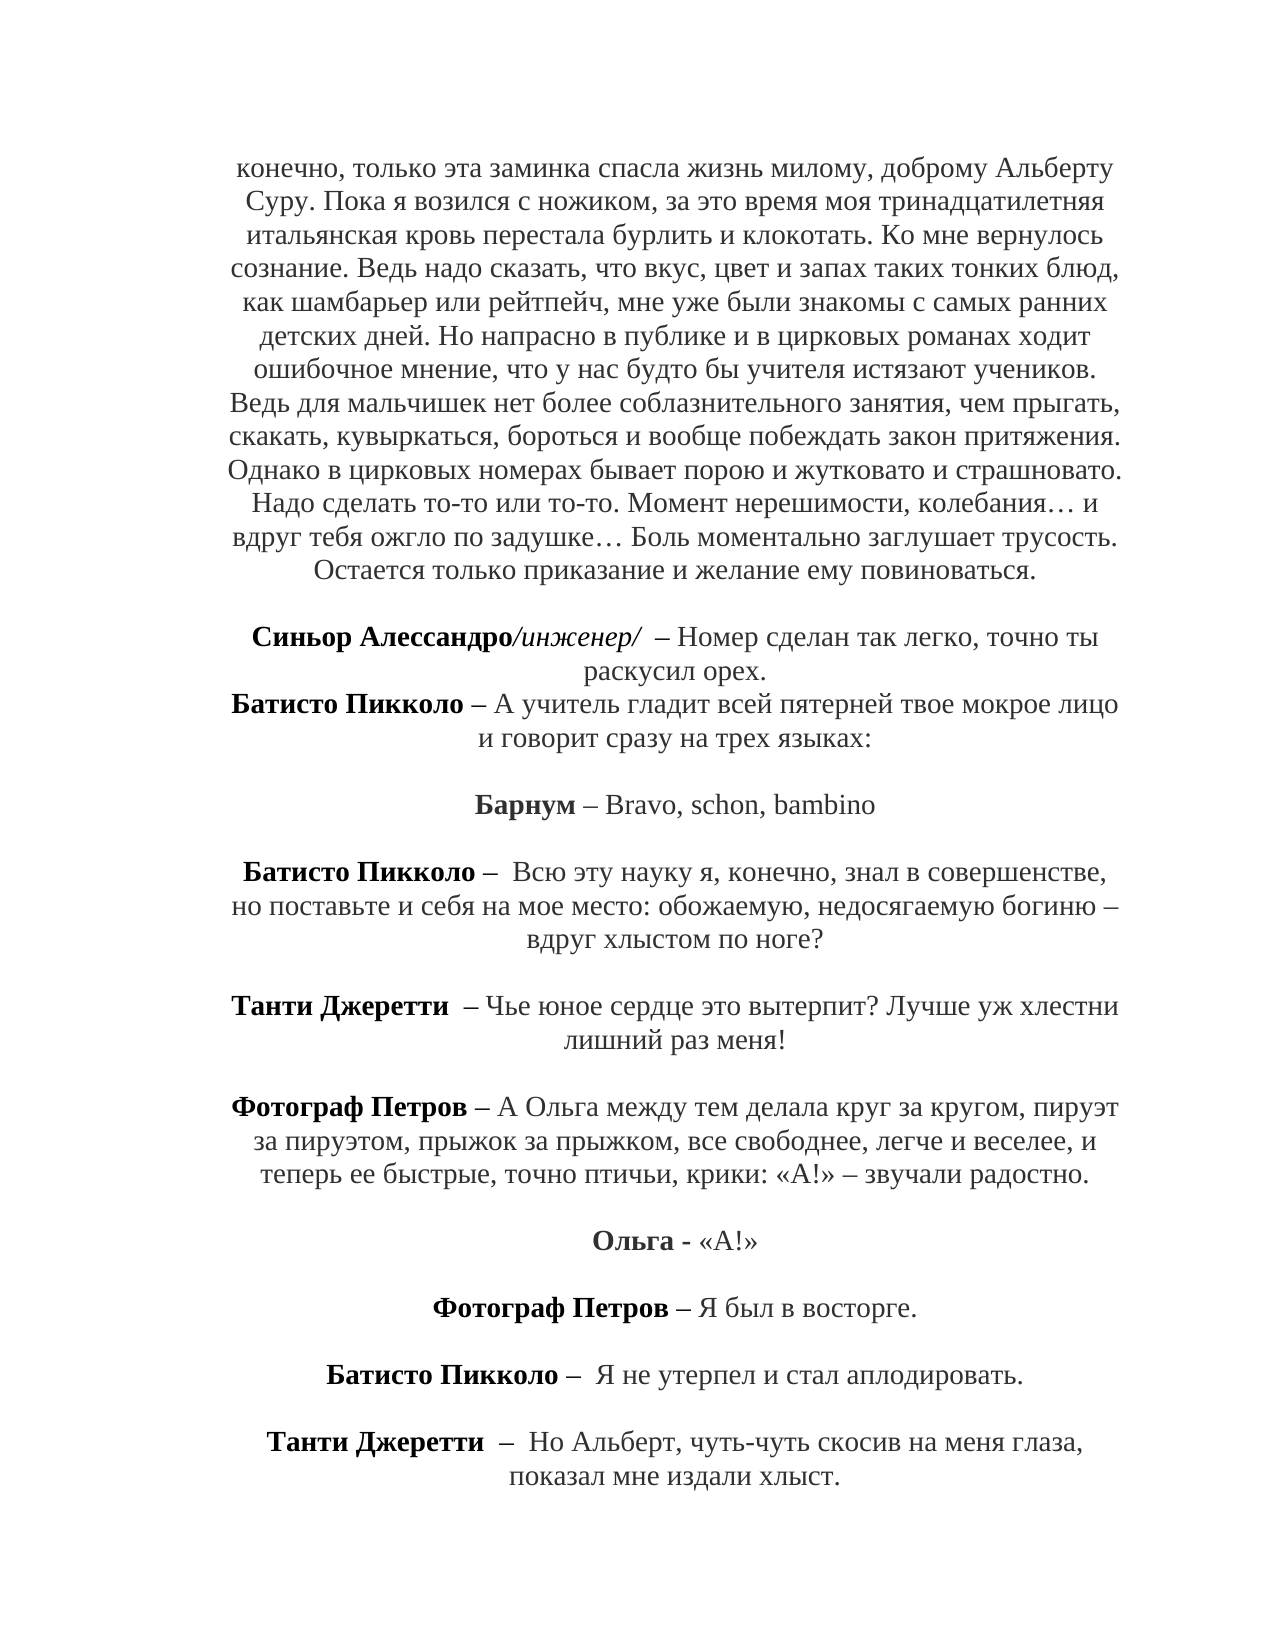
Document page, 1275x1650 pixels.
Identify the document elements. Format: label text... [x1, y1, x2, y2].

text Танти Джеретти – Но Альберт, чуть-чуть скосив на меня глаза, показал мне издали хлыст. [225, 1424, 1125, 1492]
text Синьор Алессандро/инженер/ – Номер сделан так легко, точно ты раскусил орех. [225, 619, 1125, 687]
text Ольга - «А!» [225, 1223, 1125, 1257]
text Фотограф Петров – Я был в восторге. [225, 1290, 1125, 1324]
text Батисто Пикколо – Я не утерпел и стал аплодировать. [225, 1357, 1125, 1391]
text Танти Джеретти – Чье юное сердце это вытерпит? Лучше уж хлестни лишний раз меня! [225, 988, 1125, 1056]
text Батисто Пикколо – А учитель гладит всей пятерней твое мокрое лицо и говорит сразу на трех языках: [225, 687, 1125, 754]
text Батисто Пикколо – Всю эту науку я, конечно, знал в совершенстве, но поставьте и себя на мое место: обожаемую, недосягаемую богиню – вдруг хлыстом по ноге? [225, 854, 1125, 955]
text Барнум – Bravo, schon, bambino [225, 787, 1125, 821]
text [225, 150, 1125, 586]
text Фотограф Петров – А Ольга между тем делала круг за кругом, пируэт за пируэтом, прыжок за прыжком, все свободнее, легче и веселее, и теперь ее быстрые, точно птичьи, крики: «А!» – звучали радостно. [225, 1089, 1125, 1190]
